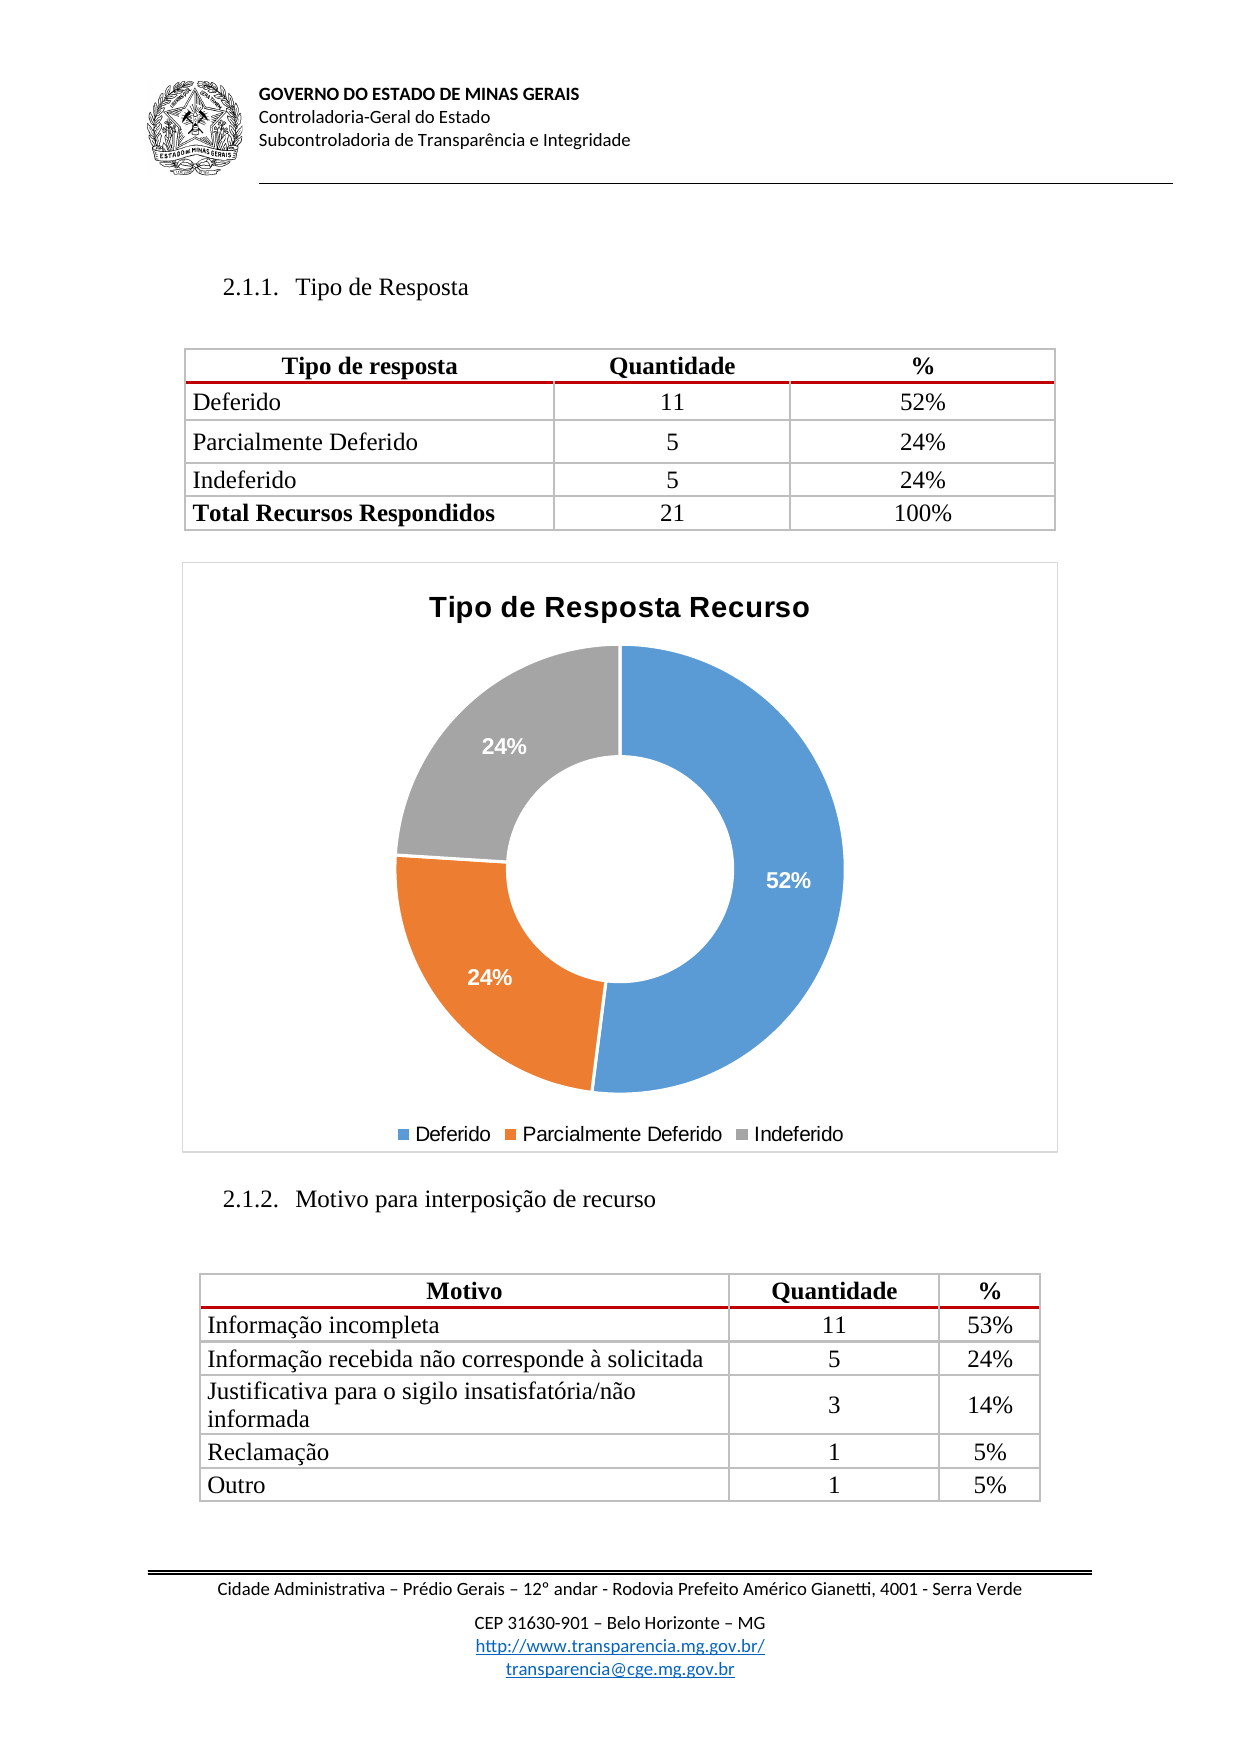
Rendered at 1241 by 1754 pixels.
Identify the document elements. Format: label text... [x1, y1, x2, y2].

table_cell 5 [730, 1343, 938, 1374]
table_cell Justificativa para o sigilo insatisfatória/não informada [201, 1376, 728, 1433]
table_cell Outro [201, 1469, 728, 1500]
list Tipo de Resposta [223, 272, 1092, 301]
table_cell 5 [555, 421, 789, 462]
table_header Quantidade [730, 1275, 938, 1306]
table_cell 11 [555, 384, 789, 419]
table_cell 3 [730, 1376, 938, 1433]
table_cell 11 [730, 1309, 938, 1340]
table_header Tipo de resposta [186, 350, 554, 381]
table_header % [940, 1275, 1039, 1306]
table_cell 5% [940, 1469, 1039, 1500]
table_cell 1 [730, 1469, 938, 1500]
table_cell 1 [730, 1435, 938, 1467]
table_cell 21 [555, 497, 789, 528]
table_cell Parcialmente Deferido [186, 421, 553, 462]
table_cell 53% [940, 1309, 1039, 1340]
table_cell Total Recursos Respondidos [186, 497, 553, 528]
table_cell Deferido [186, 384, 553, 419]
table_cell 24% [791, 464, 1054, 495]
table_cell Informação incompleta [201, 1309, 728, 1340]
table_cell 14% [940, 1376, 1039, 1433]
table_cell 5 [555, 464, 789, 495]
table_header Motivo [201, 1275, 728, 1306]
table_cell 52% [791, 384, 1054, 419]
table_cell Reclamação [201, 1435, 728, 1467]
table_header Quantidade [554, 350, 790, 381]
picture [146, 81, 243, 176]
table_cell 24% [940, 1343, 1039, 1374]
table_cell 24% [791, 421, 1054, 462]
table_cell Indeferido [186, 464, 553, 495]
table_cell 5% [940, 1435, 1039, 1467]
list Motivo para interposição de recurso [223, 1184, 1092, 1213]
table_cell Informação recebida não corresponde à solicitada [201, 1343, 728, 1374]
table_header % [790, 350, 1054, 381]
table_cell 100% [791, 497, 1054, 528]
